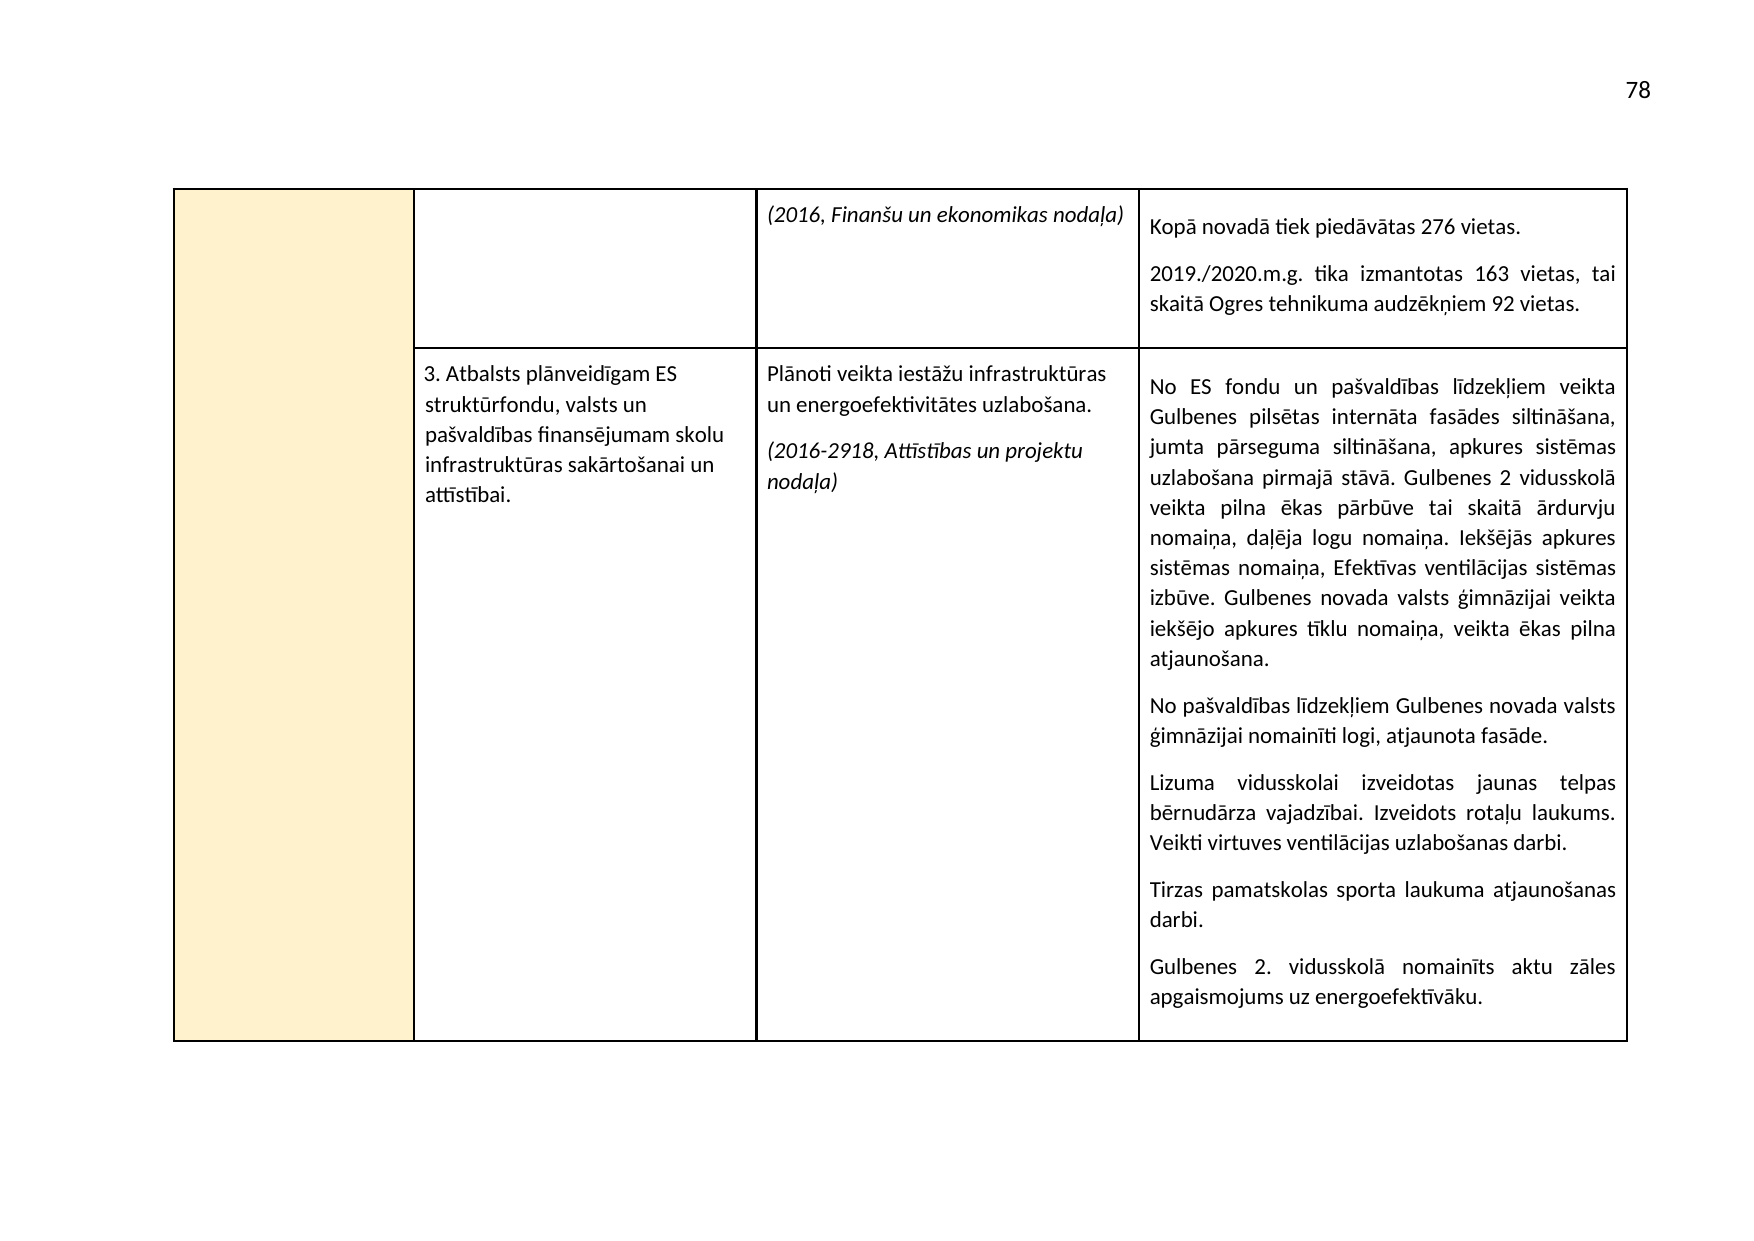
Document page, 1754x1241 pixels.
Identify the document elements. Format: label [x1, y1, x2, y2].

table_cell [758, 190, 1138, 347]
table_cell [1140, 349, 1626, 1040]
table_cell [758, 349, 1138, 1040]
table_cell [1140, 190, 1626, 347]
table_cell [415, 349, 755, 1040]
table_cell [415, 190, 755, 347]
